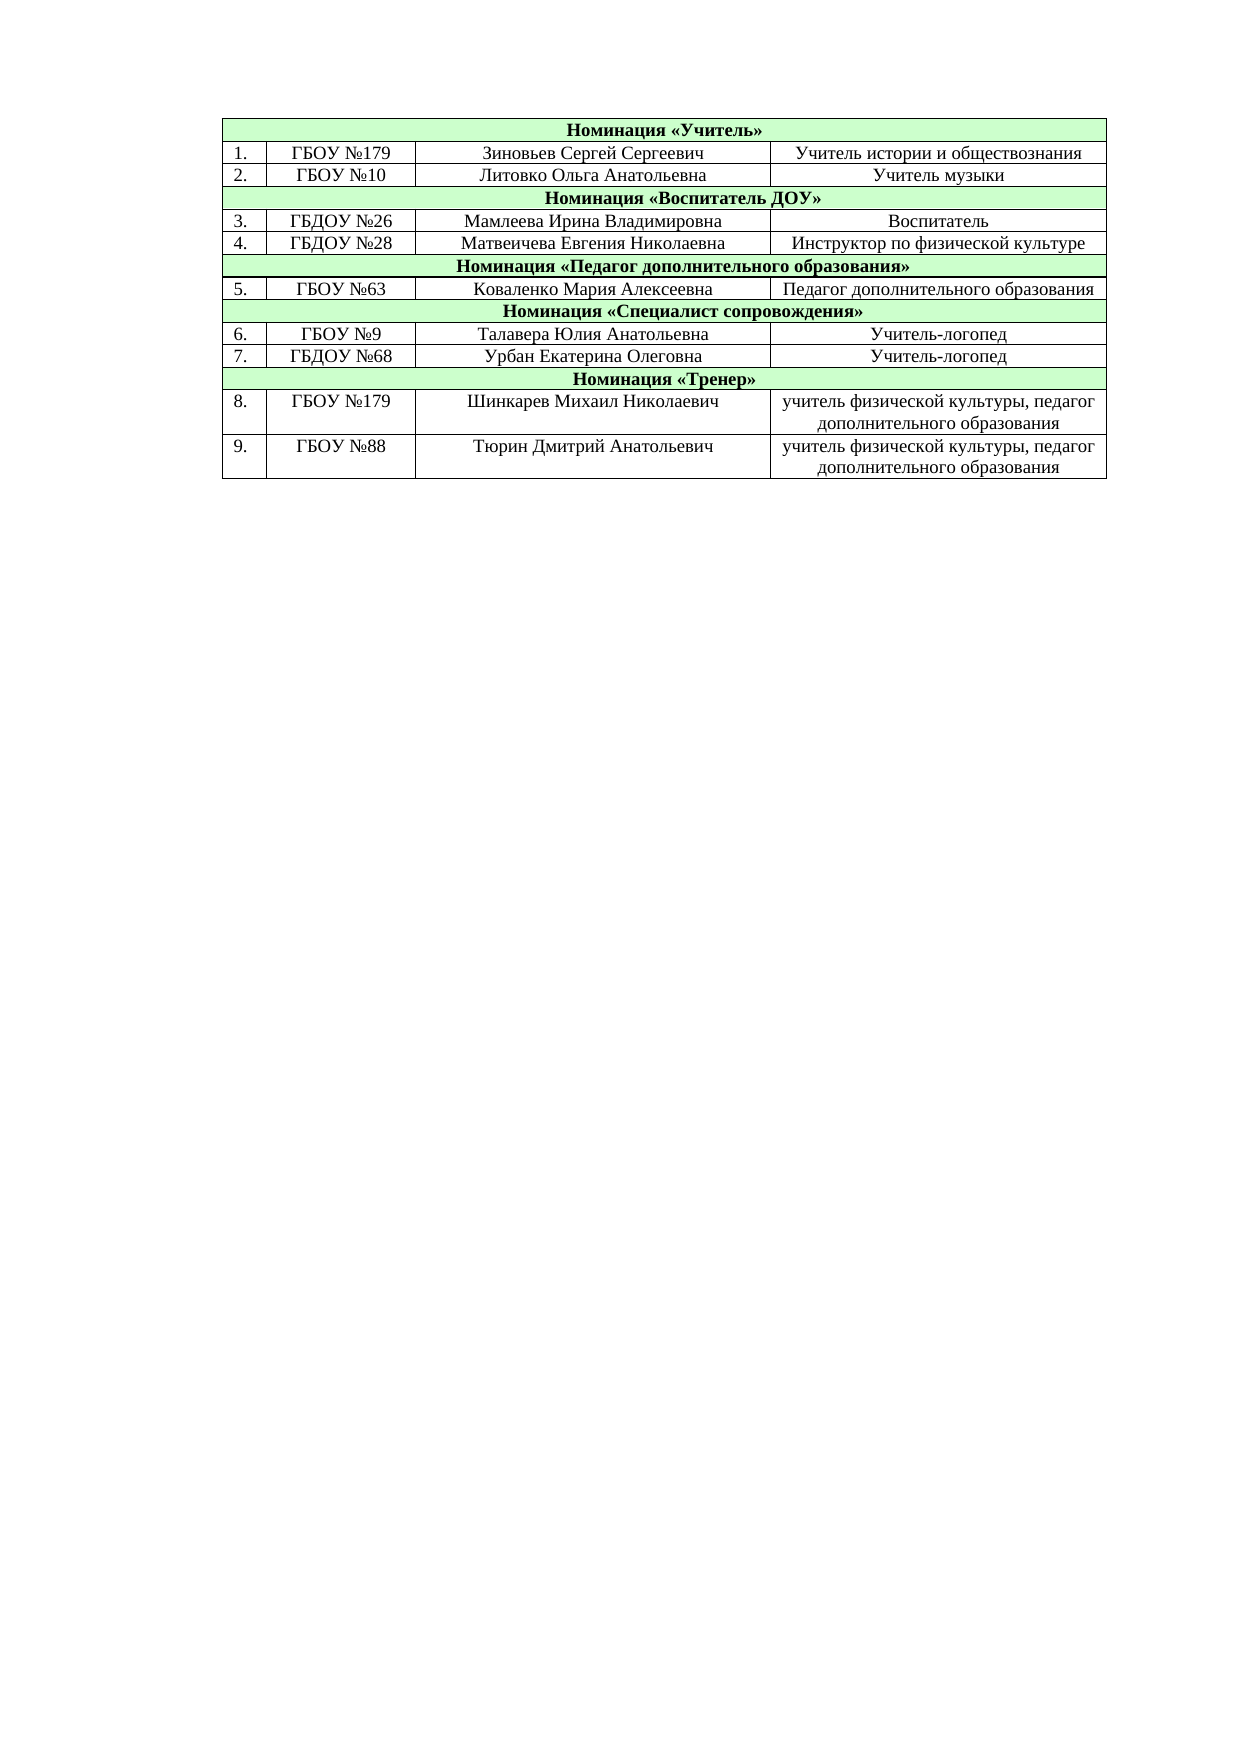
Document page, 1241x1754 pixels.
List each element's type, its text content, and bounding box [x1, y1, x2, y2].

table_cell Литовко Ольга Анатольевна [416, 164, 770, 186]
table_cell ГБОУ №63 [267, 278, 415, 299]
table_cell [223, 210, 266, 231]
table_cell Талавера Юлия Анатольевна [416, 323, 770, 344]
table_cell [223, 323, 266, 344]
table_cell Урбан Екатерина Олеговна [416, 345, 770, 367]
table_cell Шинкарев Михаил Николаевич [416, 390, 770, 433]
table_cell Инструктор по физической культуре [771, 232, 1106, 254]
table_cell ГБОУ №88 [267, 435, 415, 478]
table_cell Учитель-логопед [771, 323, 1106, 344]
table_cell [223, 142, 266, 163]
table_cell [223, 164, 266, 186]
table_cell ГБОУ №9 [267, 323, 415, 344]
table_cell [223, 232, 266, 254]
table_cell [223, 345, 266, 367]
table_cell Учитель-логопед [771, 345, 1106, 367]
table_cell [223, 435, 266, 478]
table_cell учитель физической культуры, педагог дополнительного образования [771, 390, 1106, 433]
table_cell ГБОУ №10 [267, 164, 415, 186]
table_cell Воспитатель [771, 210, 1106, 231]
table_cell Матвеичева Евгения Николаевна [416, 232, 770, 254]
table_cell ГБДОУ №28 [267, 232, 415, 254]
table_cell [223, 278, 266, 299]
table_cell ГБОУ №179 [267, 142, 415, 163]
table_cell Номинация «Воспитатель ДОУ» [223, 187, 1106, 208]
table_cell Учитель музыки [771, 164, 1106, 186]
table_header Номинация «Учитель» [223, 119, 1106, 141]
table_cell Номинация «Специалист сопровождения» [223, 300, 1106, 322]
table_cell ГБДОУ №68 [267, 345, 415, 367]
table_cell ГБОУ №179 [267, 390, 415, 433]
table_cell Зиновьев Сергей Сергеевич [416, 142, 770, 163]
table_cell Коваленко Мария Алексеевна [416, 278, 770, 299]
table_cell Мамлеева Ирина Владимировна [416, 210, 770, 231]
table_cell [223, 390, 266, 433]
table_cell Педагог дополнительного образования [771, 278, 1106, 299]
table_cell учитель физической культуры, педагог дополнительного образования [771, 435, 1106, 478]
table_cell Учитель истории и обществознания [771, 142, 1106, 163]
table_cell Тюрин Дмитрий Анатольевич [416, 435, 770, 478]
table_cell ГБДОУ №26 [267, 210, 415, 231]
table_cell Номинация «Педагог дополнительного образования» [223, 255, 1106, 276]
table_cell Номинация «Тренер» [223, 368, 1106, 389]
